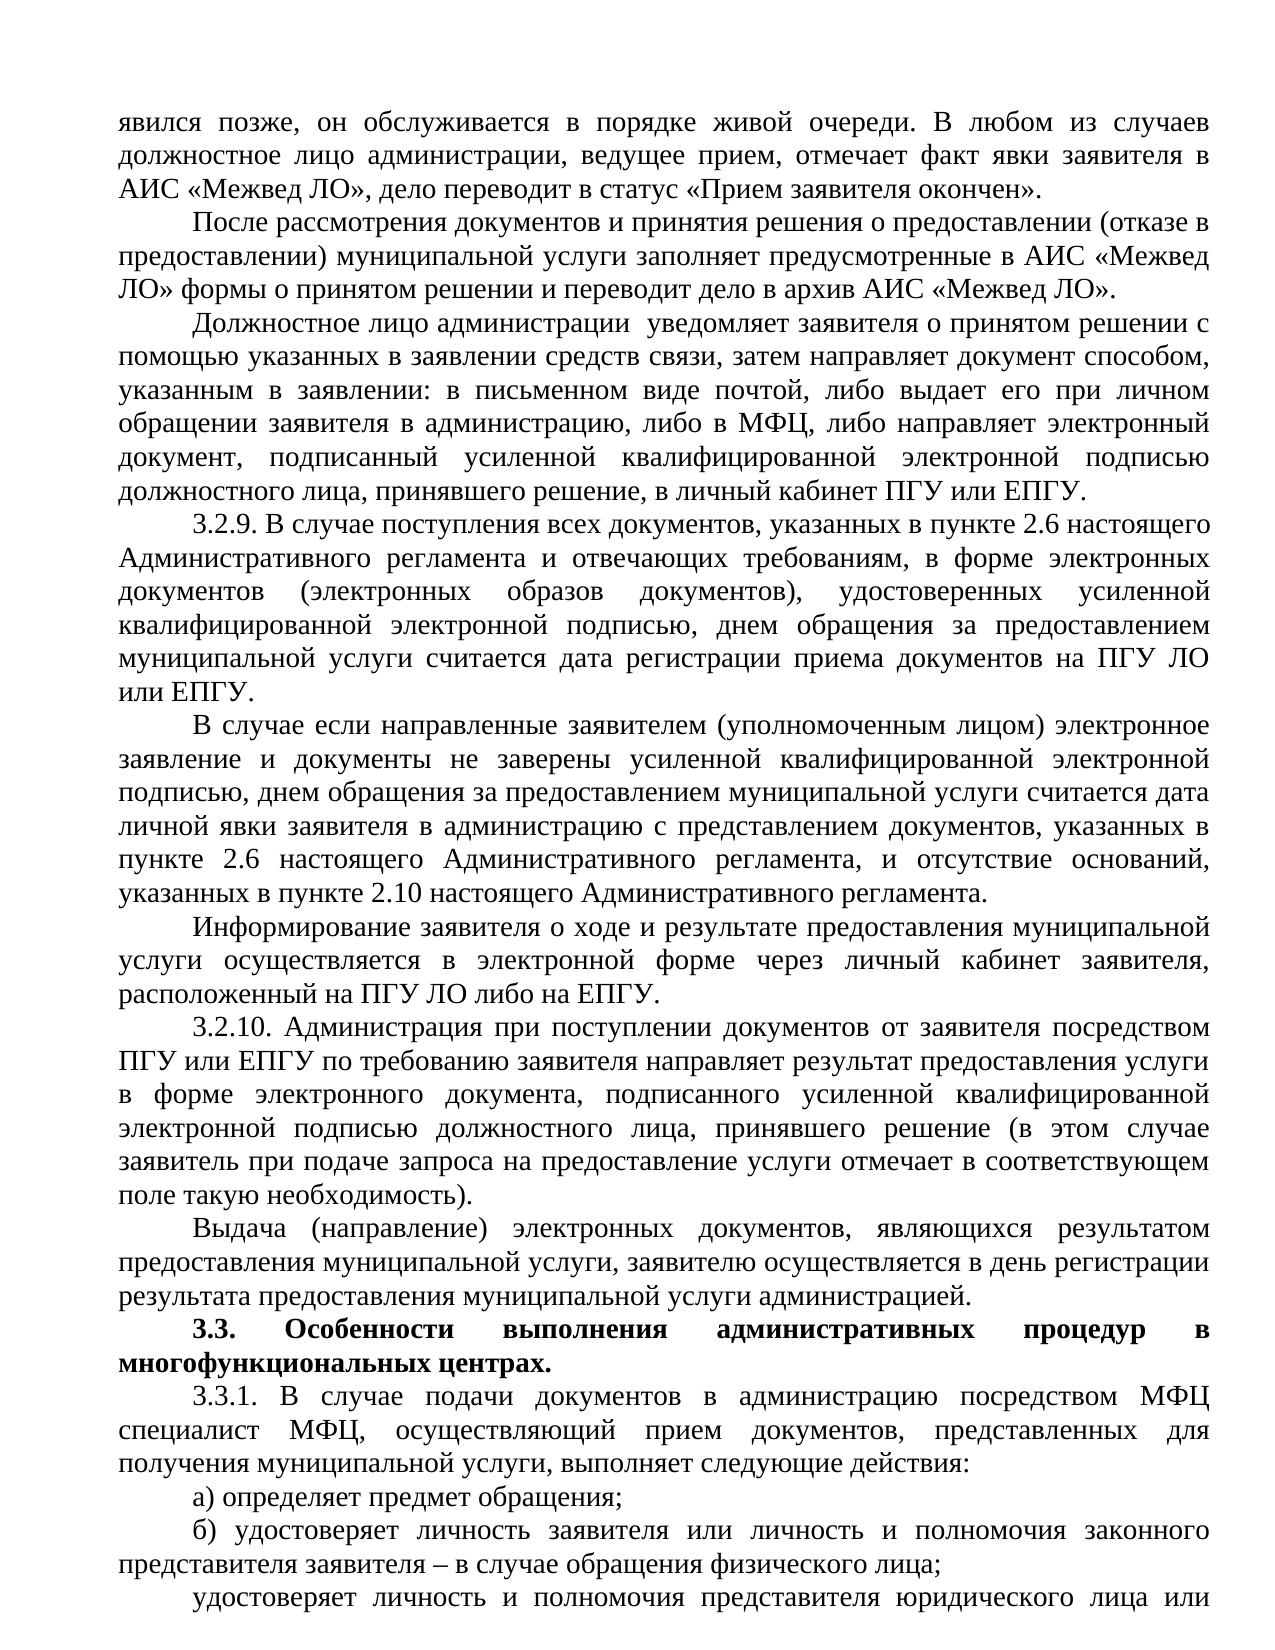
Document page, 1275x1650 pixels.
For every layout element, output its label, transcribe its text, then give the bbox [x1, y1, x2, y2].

text Выдача (направление) электронных документов, являющихся результатом предоставления муниципальной услуги, заявителю осуществляется в день регистрации результата предоставления муниципальной услуги администрацией. [118, 1211, 1211, 1311]
text 3.2.9. В случае поступления всех документов, указанных в пункте 2.6 настоящего Административного регламента и отвечающих требованиям, в форме электронных документов (электронных образов документов), удостоверенных усиленной квалифицированной электронной подписью, днем обращения за предоставлением муниципальной услуги считается дата регистрации приема документов на ПГУ ЛО или ЕПГУ. [118, 506, 1211, 707]
text В случае если направленные заявителем (уполномоченным лицом) электронное заявление и документы не заверены усиленной квалифицированной электронной подписью, днем обращения за предоставлением муниципальной услуги считается дата личной явки заявителя в администрацию с представлением документов, указанных в пункте 2.6 настоящего Административного регламента, и отсутствие оснований, указанных в пункте 2.10 настоящего Административного регламента. [118, 707, 1211, 909]
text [118, 104, 1211, 204]
text После рассмотрения документов и принятия решения о предоставлении (отказе в предоставлении) муниципальной услуги заполняет предусмотренные в АИС «Межвед ЛО» формы о принятом решении и переводит дело в архив АИС «Межвед ЛО». [118, 204, 1211, 305]
text Должностное лицо администрации уведомляет заявителя о принятом решении с помощью указанных в заявлении средств связи, затем направляет документ способом, указанным в заявлении: в письменном виде почтой, либо выдает его при личном обращении заявителя в администрацию, либо в МФЦ, либо направляет электронный документ, подписанный усиленной квалифицированной электронной подписью должностного лица, принявшего решение, в личный кабинет ПГУ или ЕПГУ. [118, 305, 1211, 506]
text а) определяет предмет обращения; [118, 1479, 1211, 1512]
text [118, 1579, 1211, 1613]
text 3.2.10. Администрация при поступлении документов от заявителя посредством ПГУ или ЕПГУ по требованию заявителя направляет результат предоставления услуги в форме электронного документа, подписанного усиленной квалифицированной электронной подписью должностного лица, принявшего решение (в этом случае заявитель при подаче запроса на предоставление услуги отмечает в соответствующем поле такую необходимость). [118, 1009, 1211, 1211]
text б) удостоверяет личность заявителя или личность и полномочия законного представителя заявителя – в случае обращения физического лица; [118, 1512, 1211, 1579]
text 3.3. Особенности выполнения административных процедур в многофункциональных центрах. [118, 1311, 1211, 1378]
text 3.3.1. В случае подачи документов в администрацию посредством МФЦ специалист МФЦ, осуществляющий прием документов, представленных для получения муниципальной услуги, выполняет следующие действия: [118, 1378, 1211, 1479]
text Информирование заявителя о ходе и результате предоставления муниципальной услуги осуществляется в электронной форме через личный кабинет заявителя, расположенный на ПГУ ЛО либо на ЕПГУ. [118, 909, 1211, 1009]
